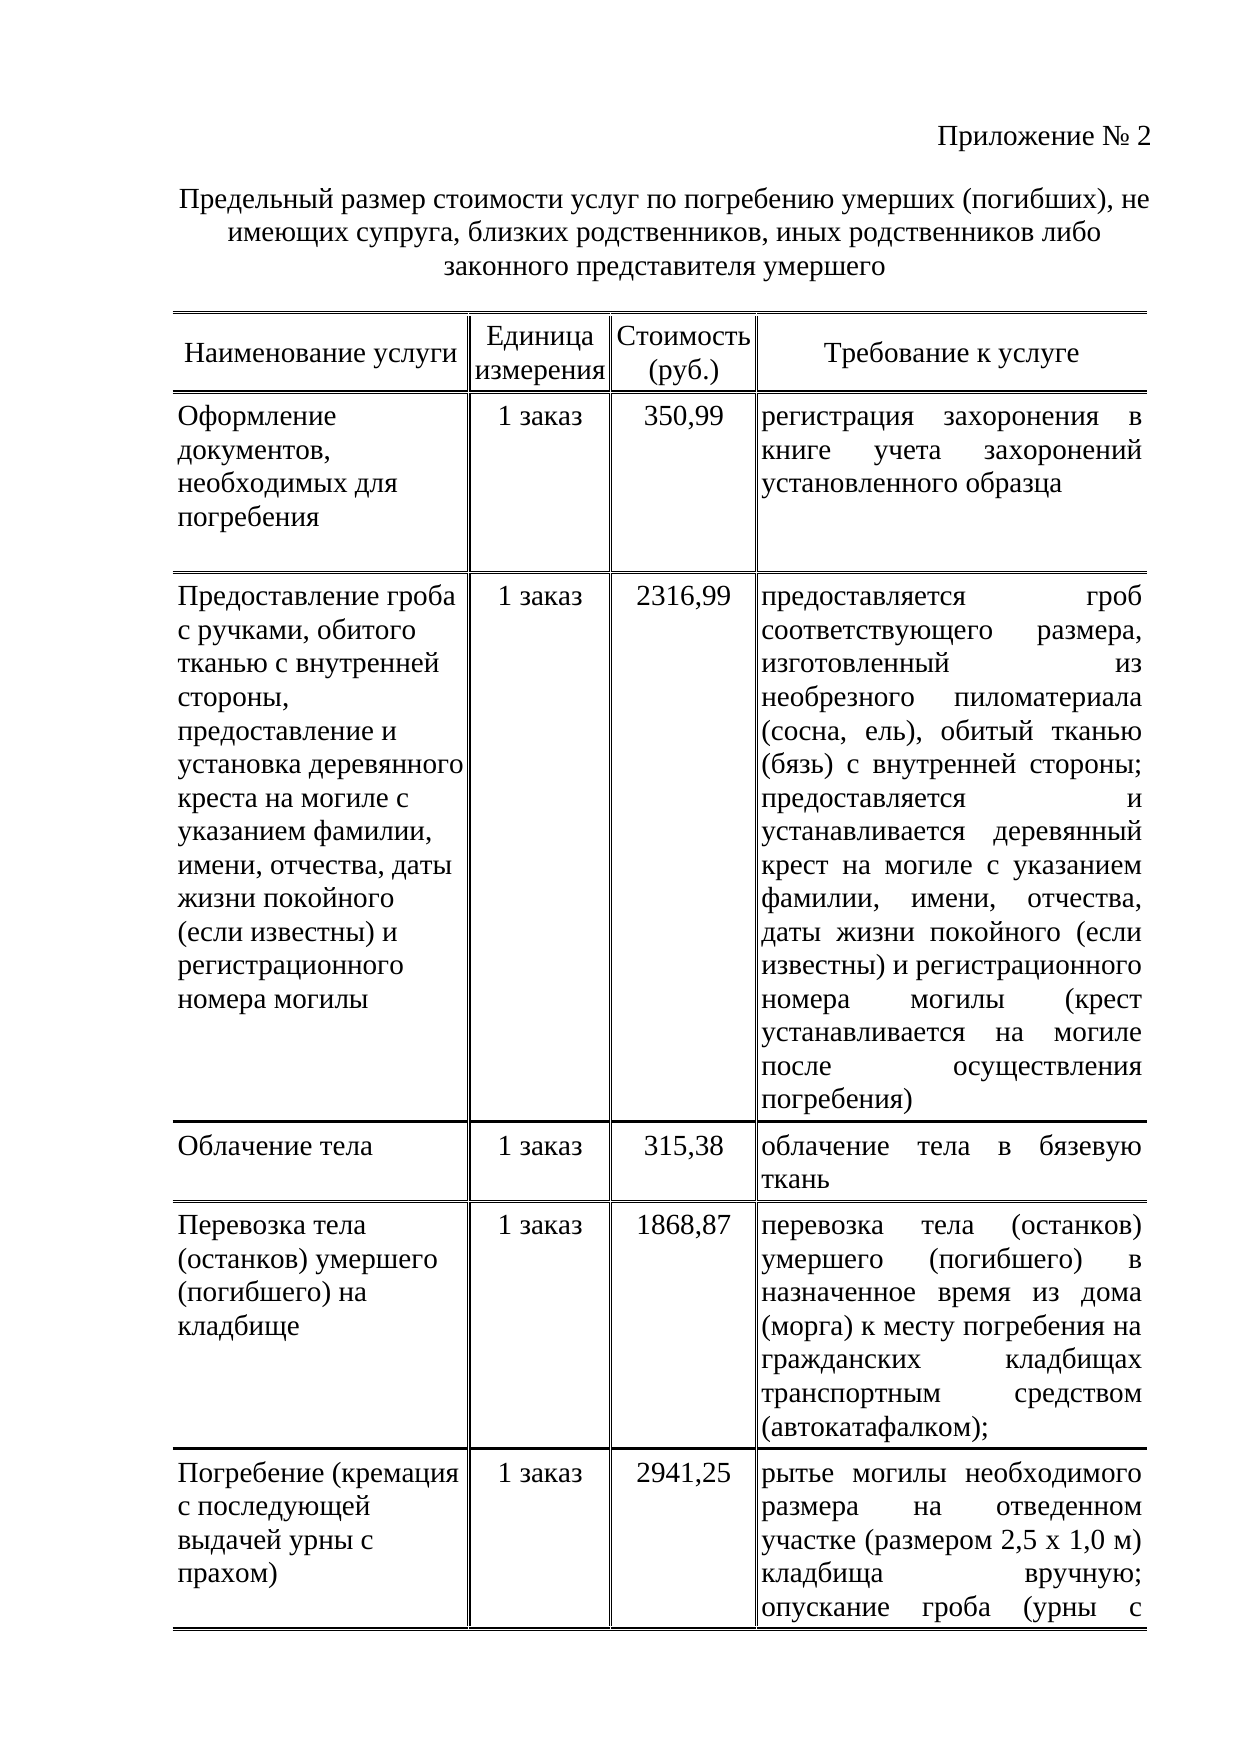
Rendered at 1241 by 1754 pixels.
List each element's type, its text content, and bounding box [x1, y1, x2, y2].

table_cell Облачение тела [173, 1123, 467, 1199]
text Приложение № 2 [177, 118, 1152, 152]
table_cell перевозка тела (останков) умершего (погибшего) в назначенное время из дома (морга) к месту погребения на гражданских кладбищах транспортным средством (автокатафалком); [758, 1203, 1147, 1447]
table_cell 1 заказ [471, 1123, 609, 1199]
table_cell 1 заказ [471, 394, 609, 571]
table_cell 2941,25 [611, 1450, 756, 1627]
table_header Единица измерения [469, 314, 611, 390]
table_cell предоставляется гроб соответствующего размера, изготовленный из необрезного пиломатериала (сосна, ель), обитый тканью (бязь) с внутренней стороны; предоставляется и устанавливается деревянный крест на могиле с указанием фамилии, имени, отчества, даты жизни покойного (если известны) и регистрационного номера могилы (крест устанавливается на могиле после осуществления погребения) [758, 574, 1147, 1120]
text Предельный размер стоимости услуг по погребению умерших (погибших), не имеющих супруга, близких родственников, иных родственников либо законного представителя умершего [177, 181, 1152, 281]
table_header Стоимость (руб.) [611, 314, 756, 390]
table_cell облачение тела в бязевую ткань [758, 1123, 1147, 1199]
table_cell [756, 1450, 1147, 1627]
table_cell 350,99 [612, 394, 755, 571]
table_cell 1 заказ [471, 574, 609, 1120]
table_header Требование к услуге [756, 314, 1147, 390]
table_cell 1868,87 [612, 1203, 755, 1447]
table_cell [173, 1447, 469, 1627]
table_header Наименование услуги [173, 312, 469, 390]
table_cell 1 заказ [471, 1203, 609, 1447]
table_cell Оформление документов, необходимых для погребения [173, 394, 467, 571]
table_cell Перевозка тела (останков) умершего (погибшего) на кладбище [173, 1203, 467, 1447]
table_cell 315,38 [612, 1123, 755, 1199]
table_cell 2316,99 [612, 574, 755, 1120]
table_cell Предоставление гроба с ручками, обитого тканью с внутренней стороны, предоставление и установка деревянного креста на могиле с указанием фамилии, имени, отчества, даты жизни покойного (если известны) и регистрационного номера могилы [173, 574, 467, 1120]
table_cell 1 заказ [469, 1450, 611, 1627]
table_cell регистрация захоронения в книге учета захоронений установленного образца [758, 394, 1147, 571]
